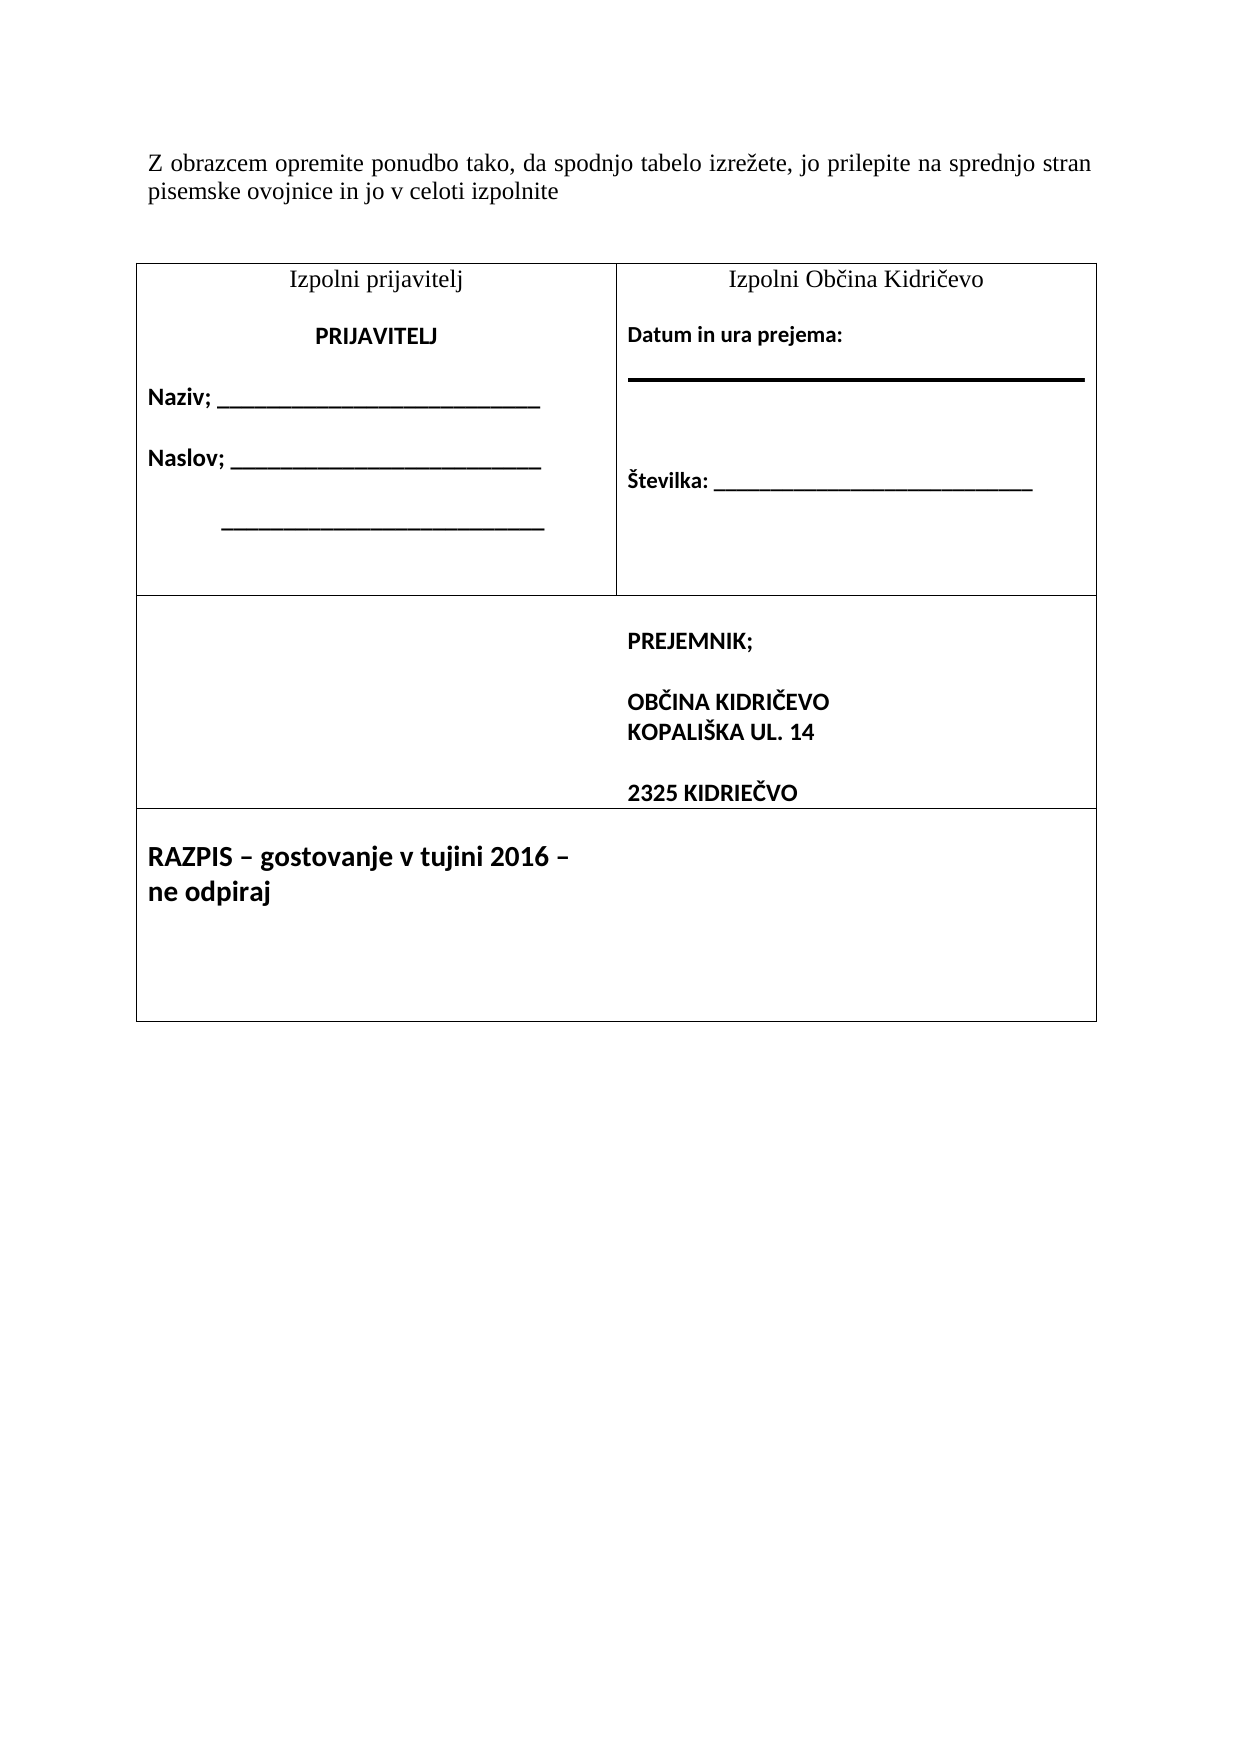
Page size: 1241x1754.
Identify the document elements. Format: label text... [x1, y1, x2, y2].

table_header Izpolni prijavitelj PRIJAVITELJ Naziv; __________________________ Naslov; _________________________ __________________________ [137, 264, 616, 595]
table_cell [137, 596, 616, 808]
subtitle Z obrazcem opremite ponudbo tako, da spodnjo tabelo izrežete, jo prilepite na sprednjo stran pisemske ovojnice in jo v celoti izpolnite [148, 148, 1093, 205]
table_cell PREJEMNIK; OBČINA KIDRIČEVO KOPALIŠKA UL. 14 2325 KIDRIEČVO [616, 596, 1096, 808]
table_cell RAZPIS – gostovanje v tujini 2016 – ne odpiraj [137, 809, 616, 1021]
table_cell [616, 809, 1096, 1021]
table_header Izpolni Občina Kidričevo Datum in ura prejema: Številka: ____________________________ [617, 264, 1096, 595]
